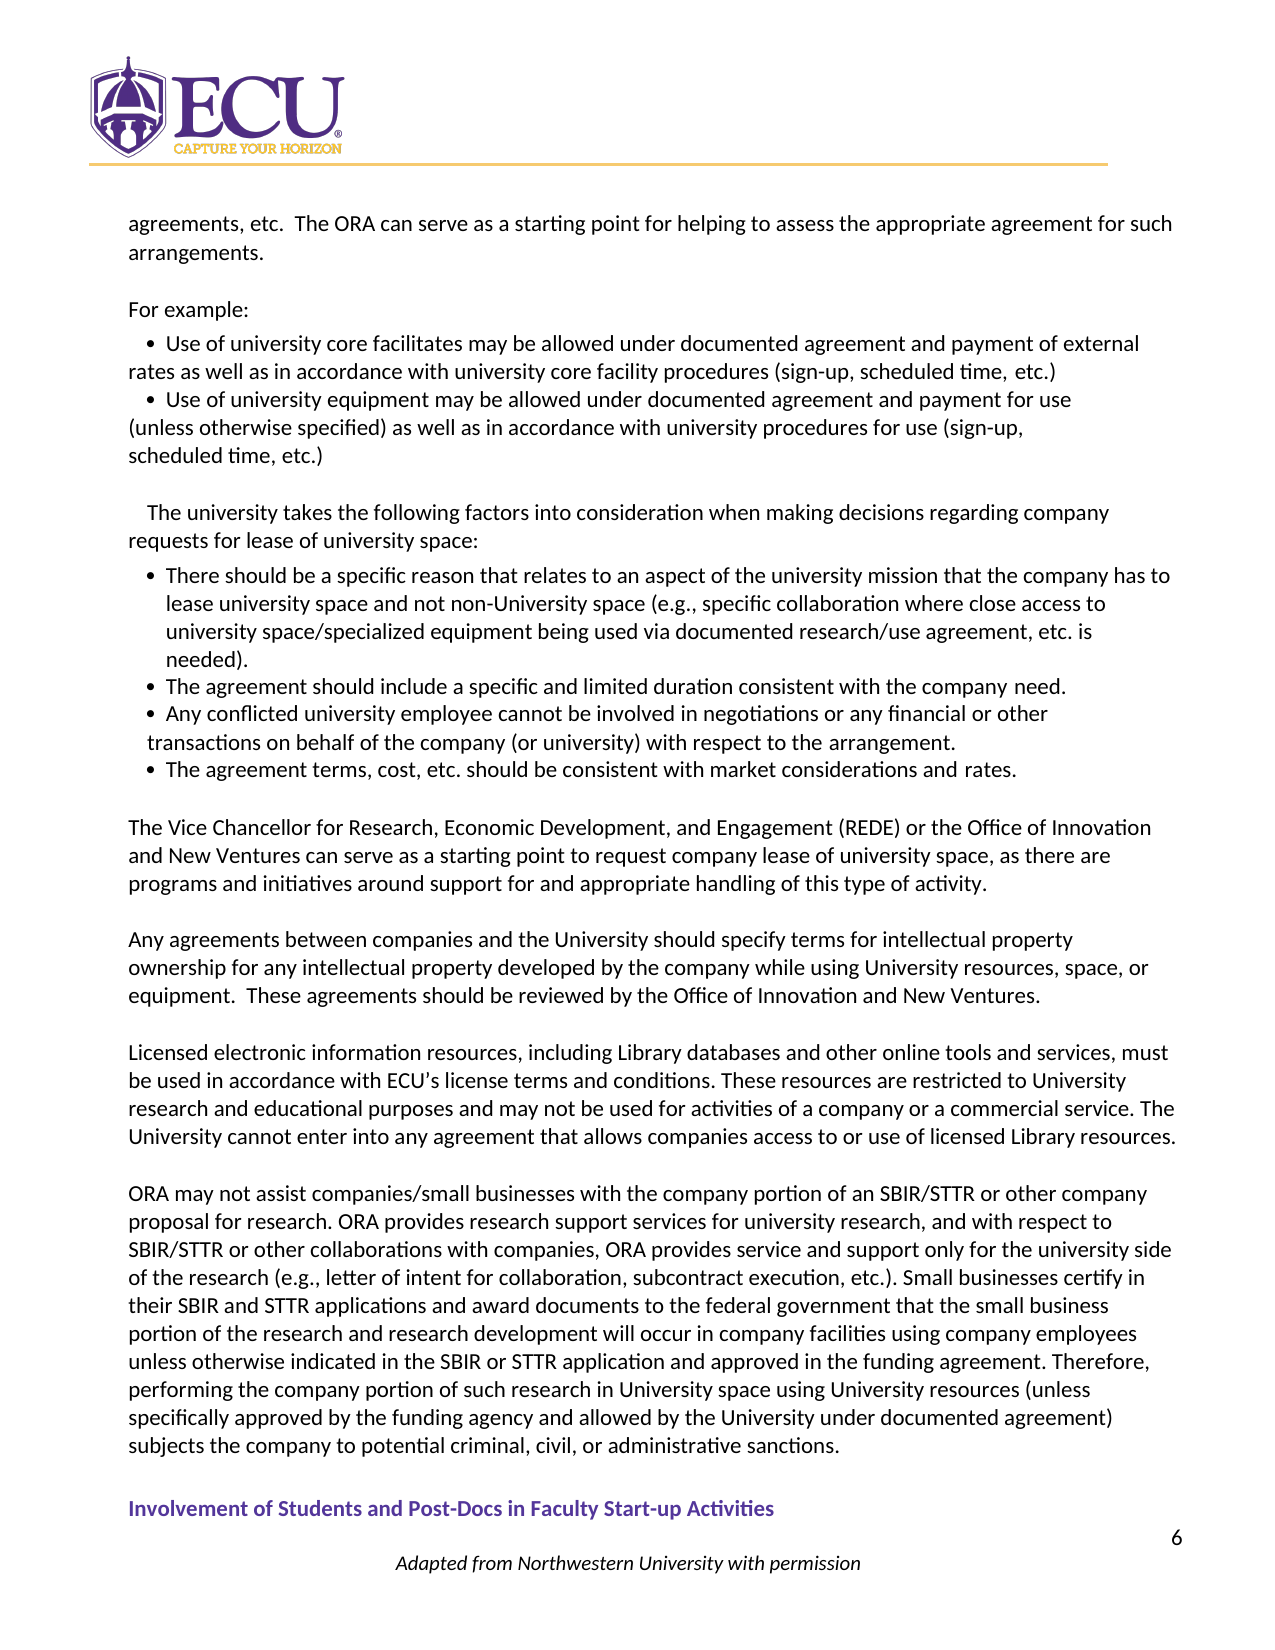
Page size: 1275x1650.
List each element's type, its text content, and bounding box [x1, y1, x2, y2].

list The agreement should include a specific and limited duration consistent with the company need. [128, 673, 1237, 699]
subtitle Involvement of Students and Post-Docs in Faculty Start-up Activities [128, 1494, 1237, 1522]
text The university takes the following factors into consideration when making decisions regarding company requests for lease of university space: [128, 498, 1150, 554]
text For example: [128, 295, 1237, 323]
text Any agreements between companies and the University should specify terms for intellectual property ownership for any intellectual property developed by the company while using University resources, space, or equipment. These agreements should be reviewed by the Office of Innovation and New Ventures. [128, 925, 1157, 1009]
list Use of university core facilitates may be allowed under documented agreement and payment of external rates as well as in accordance with university core facility procedures (sign-up, scheduled time, etc.) [128, 329, 1172, 385]
list There should be a specific reason that relates to an aspect of the university mission that the company has to lease university space and not non-University space (e.g., specific collaboration where close access to university space/specialized equipment being used via documented research/use agreement, etc. is needed). [147, 561, 1180, 673]
text ORA may not assist companies/small businesses with the company portion of an SBIR/STTR or other company proposal for research. ORA provides research support services for university research, and with respect to SBIR/STTR or other collaborations with companies, ORA provides service and support only for the university side of the research (e.g., letter of intent for collaboration, subcontract execution, etc.). Small businesses certify in their SBIR and STTR applications and award documents to the federal government that the small business portion of the research and research development will occur in company facilities using company employees unless otherwise indicated in the SBIR or STTR application and approved in the funding agreement. Therefore, performing the company portion of such research in University space using University resources (unless specifically approved by the funding agency and allowed by the University under documented agreement) subjects the company to potential criminal, civil, or administrative sanctions. [128, 1179, 1177, 1459]
text Licensed electronic information resources, including Library databases and other online tools and services, must be used in accordance with ECU’s license terms and conditions. These resources are restricted to University research and educational purposes and may not be used for activities of a company or a commercial service. The University cannot enter into any agreement that allows companies access to or use of licensed Library resources. [128, 1038, 1182, 1150]
list The agreement terms, cost, etc. should be consistent with market considerations and rates. [128, 756, 1237, 784]
text The Vice Chancellor for Research, Economic Development, and Engagement (REDE) or the Office of Innovation and New Ventures can serve as a starting point to request company lease of university space, as there are programs and initiatives around support for and appropriate handling of this type of activity. [128, 813, 1157, 897]
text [128, 209, 1176, 266]
list Any conflicted university employee cannot be involved in negotiations or any financial or other transactions on behalf of the company (or university) with respect to the arrangement. [147, 699, 1149, 756]
list Use of university equipment may be allowed under documented agreement and payment for use (unless otherwise specified) as well as in accordance with university procedures for use (sign-up, scheduled time, etc.) [128, 385, 1108, 469]
